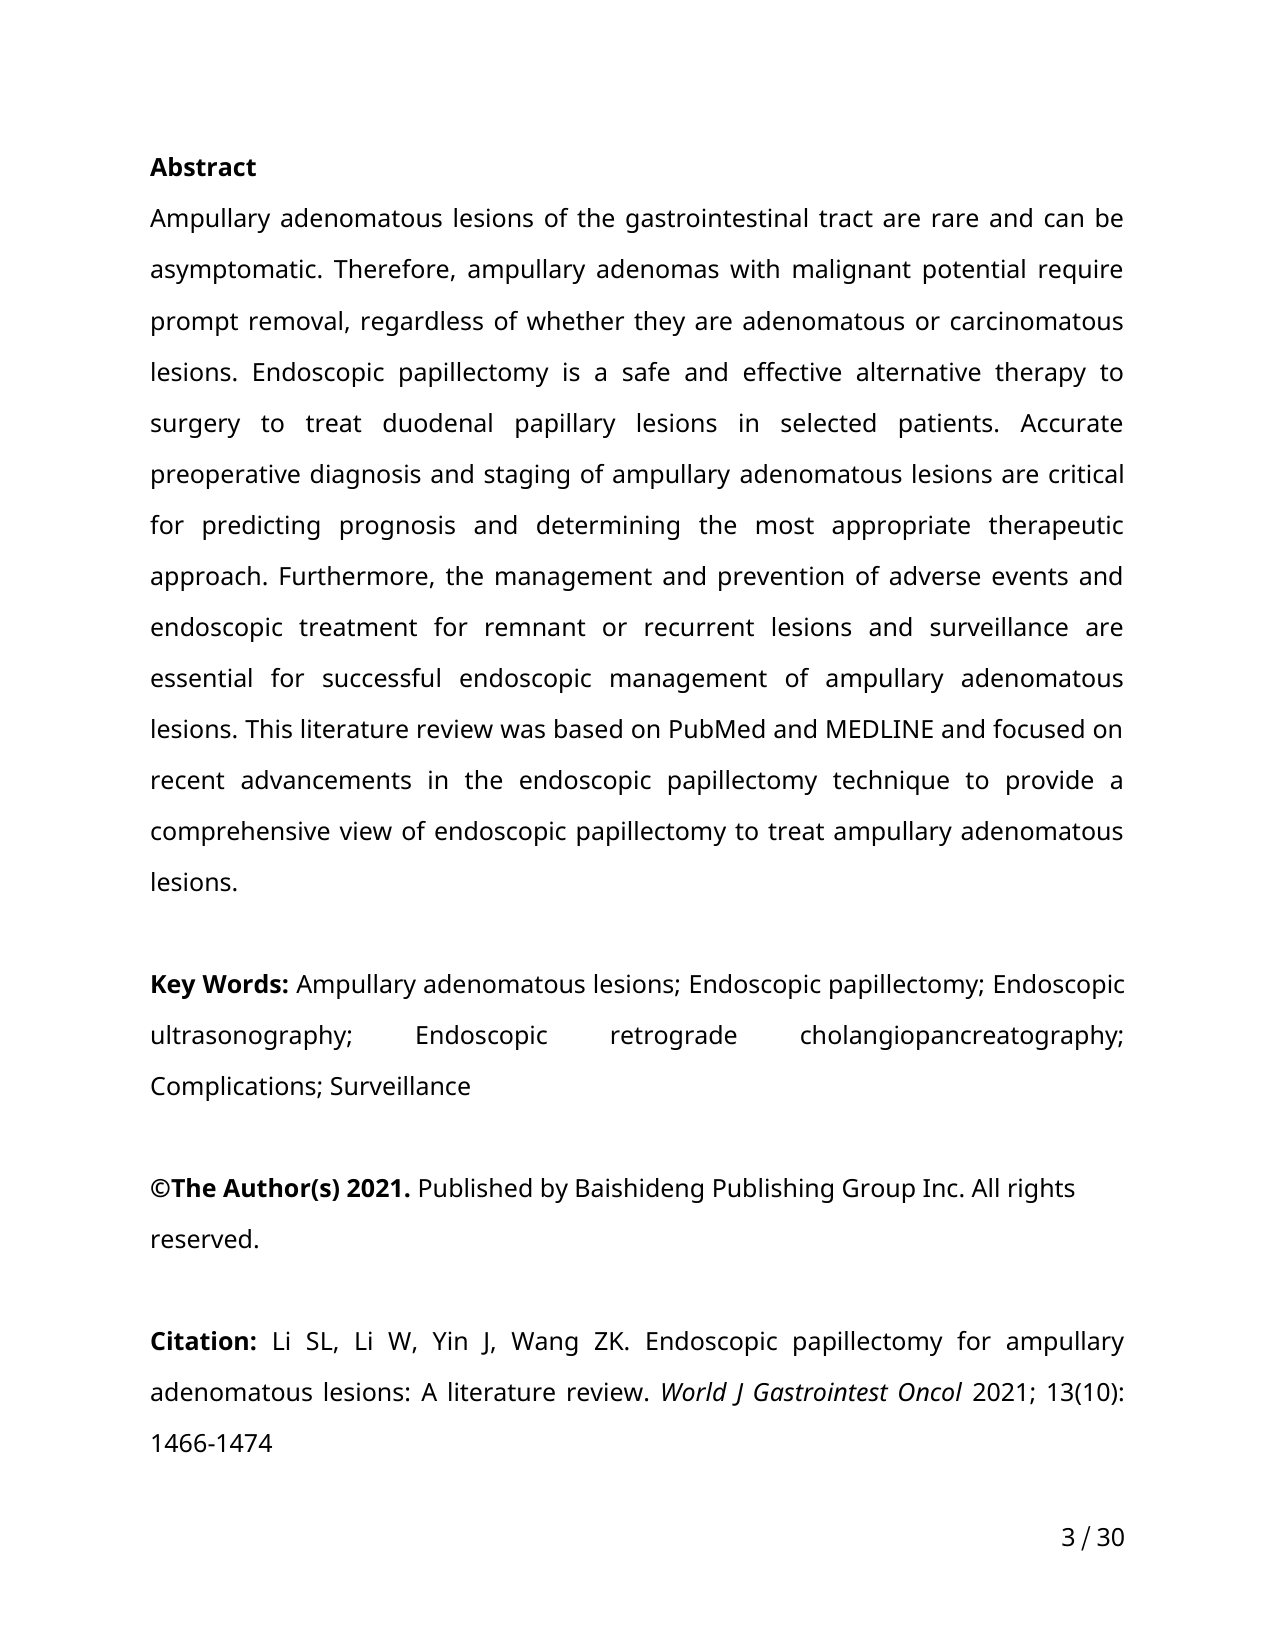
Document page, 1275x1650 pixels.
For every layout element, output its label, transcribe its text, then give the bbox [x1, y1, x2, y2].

text Citation: Li SL, Li W, Yin J, Wang ZK. Endoscopic papillectomy for ampullary adenomatous lesions: A literature review. World J Gastrointest Oncol 2021; 13(10): 1466-1474 [150, 1324, 1125, 1460]
text Abstract [150, 150, 1125, 184]
text Ampullary adenomatous lesions of the gastrointestinal tract are rare and can be asymptomatic. Therefore, ampullary adenomas with malignant potential require prompt removal, regardless of whether they are adenomatous or carcinomatous lesions. Endoscopic papillectomy is a safe and effective alternative therapy to surgery to treat duodenal papillary lesions in selected patients. Accurate preoperative diagnosis and staging of ampullary adenomatous lesions are critical for predicting prognosis and determining the most appropriate therapeutic approach. Furthermore, the management and prevention of adverse events and endoscopic treatment for remnant or recurrent lesions and surveillance are essential for successful endoscopic management of ampullary adenomatous lesions. This literature review was based on PubMed and MEDLINE and focused on recent advancements in the endoscopic papillectomy technique to provide a comprehensive view of endoscopic papillectomy to treat ampullary adenomatous lesions. [150, 201, 1125, 899]
text ©The Author(s) 2021. Published by Baishideng Publishing Group Inc. All rights reserved. [150, 1171, 1125, 1256]
text Key Words: Ampullary adenomatous lesions; Endoscopic papillectomy; Endoscopic ultrasonography; Endoscopic retrograde cholangiopancreatography; Complications; Surveillance [150, 967, 1125, 1103]
